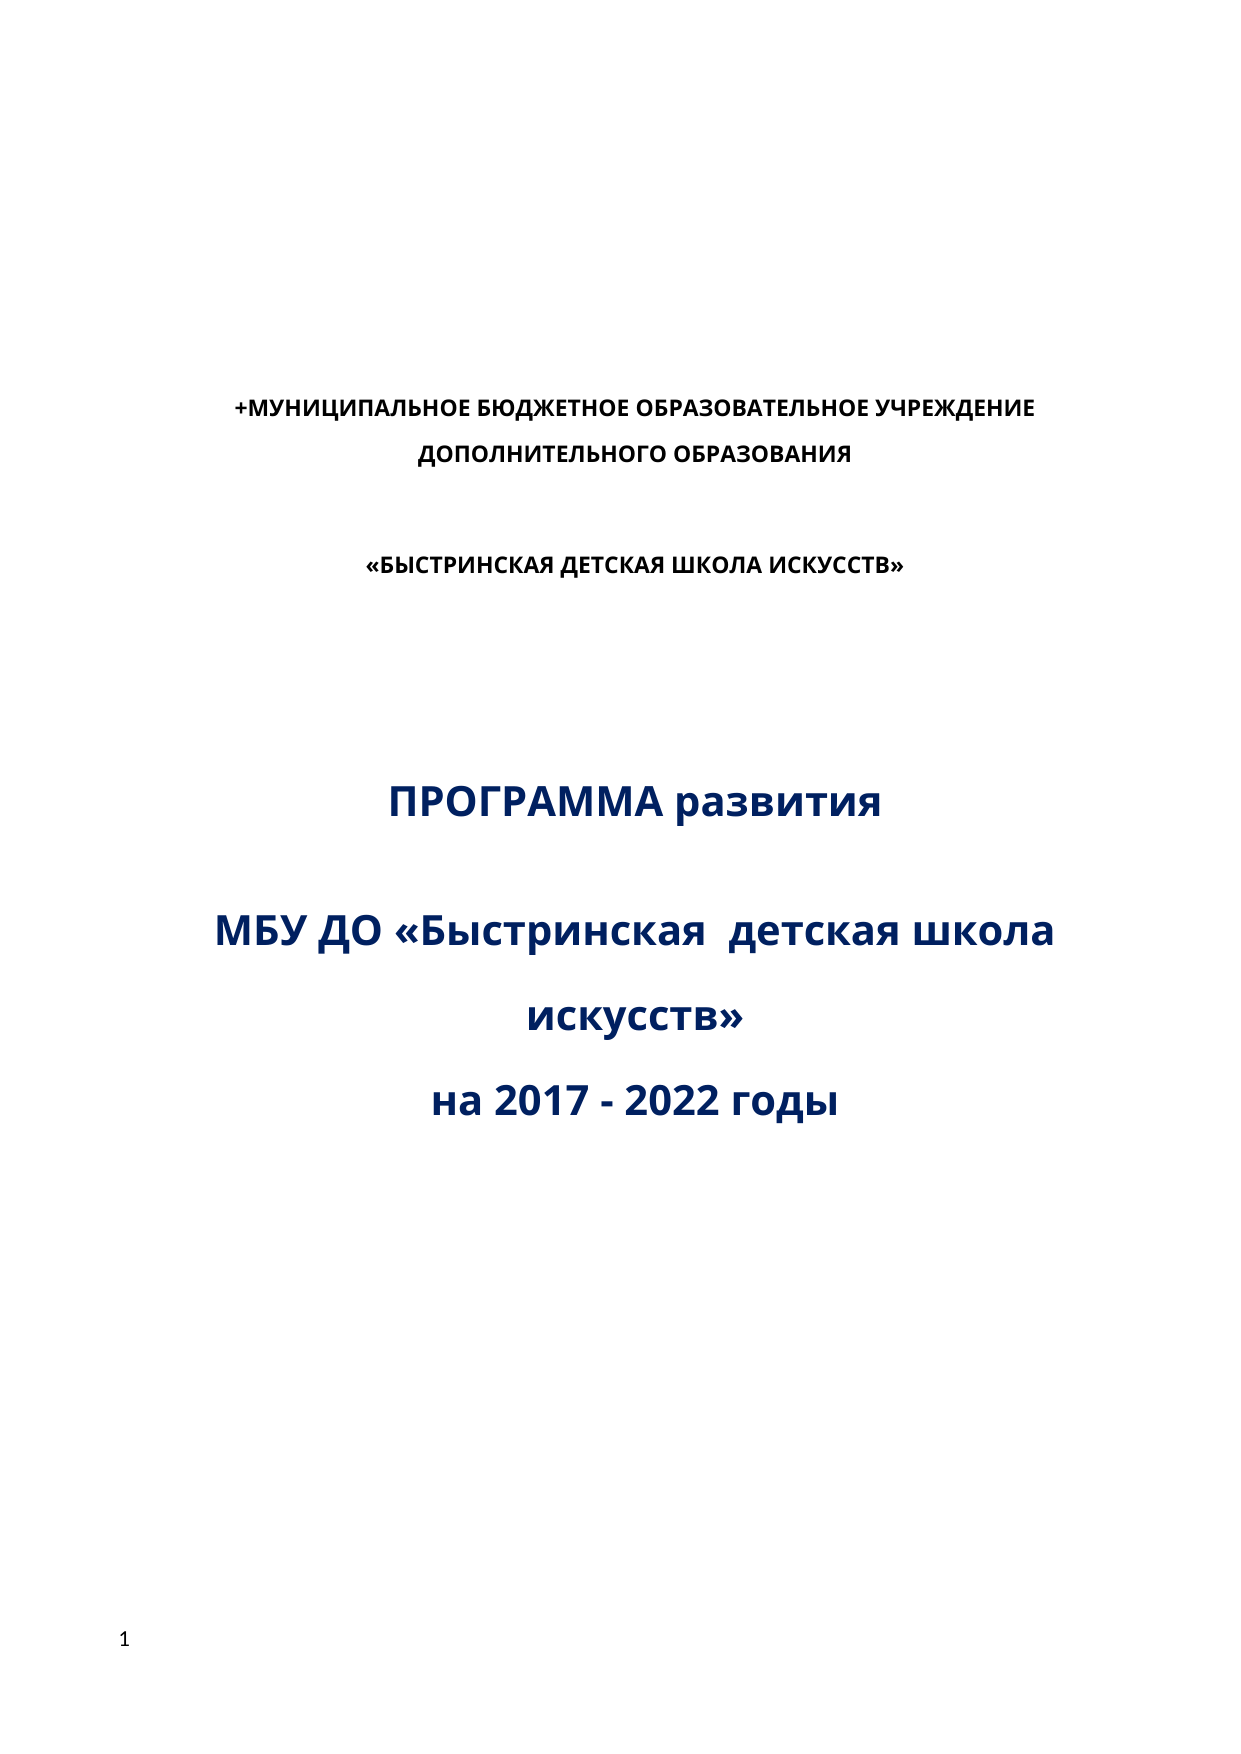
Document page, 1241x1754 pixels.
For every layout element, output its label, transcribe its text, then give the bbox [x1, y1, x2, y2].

text МБУ ДО «Быстринская детская школа искусств» на 2017 - 2022 годы [118, 901, 1152, 1128]
text +МУНИЦИПАЛЬНОЕ БЮДЖЕТНОЕ ОБРАЗОВАТЕЛЬНОЕ УЧРЕЖДЕНИЕ ДОПОЛНИТЕЛЬНОГО ОБРАЗОВАНИЯ [118, 392, 1152, 470]
text «БЫСТРИНСКАЯ ДЕТСКАЯ ШКОЛА ИСКУССТВ» [118, 502, 1152, 622]
text ПРОГРАММА развития [118, 772, 1152, 870]
